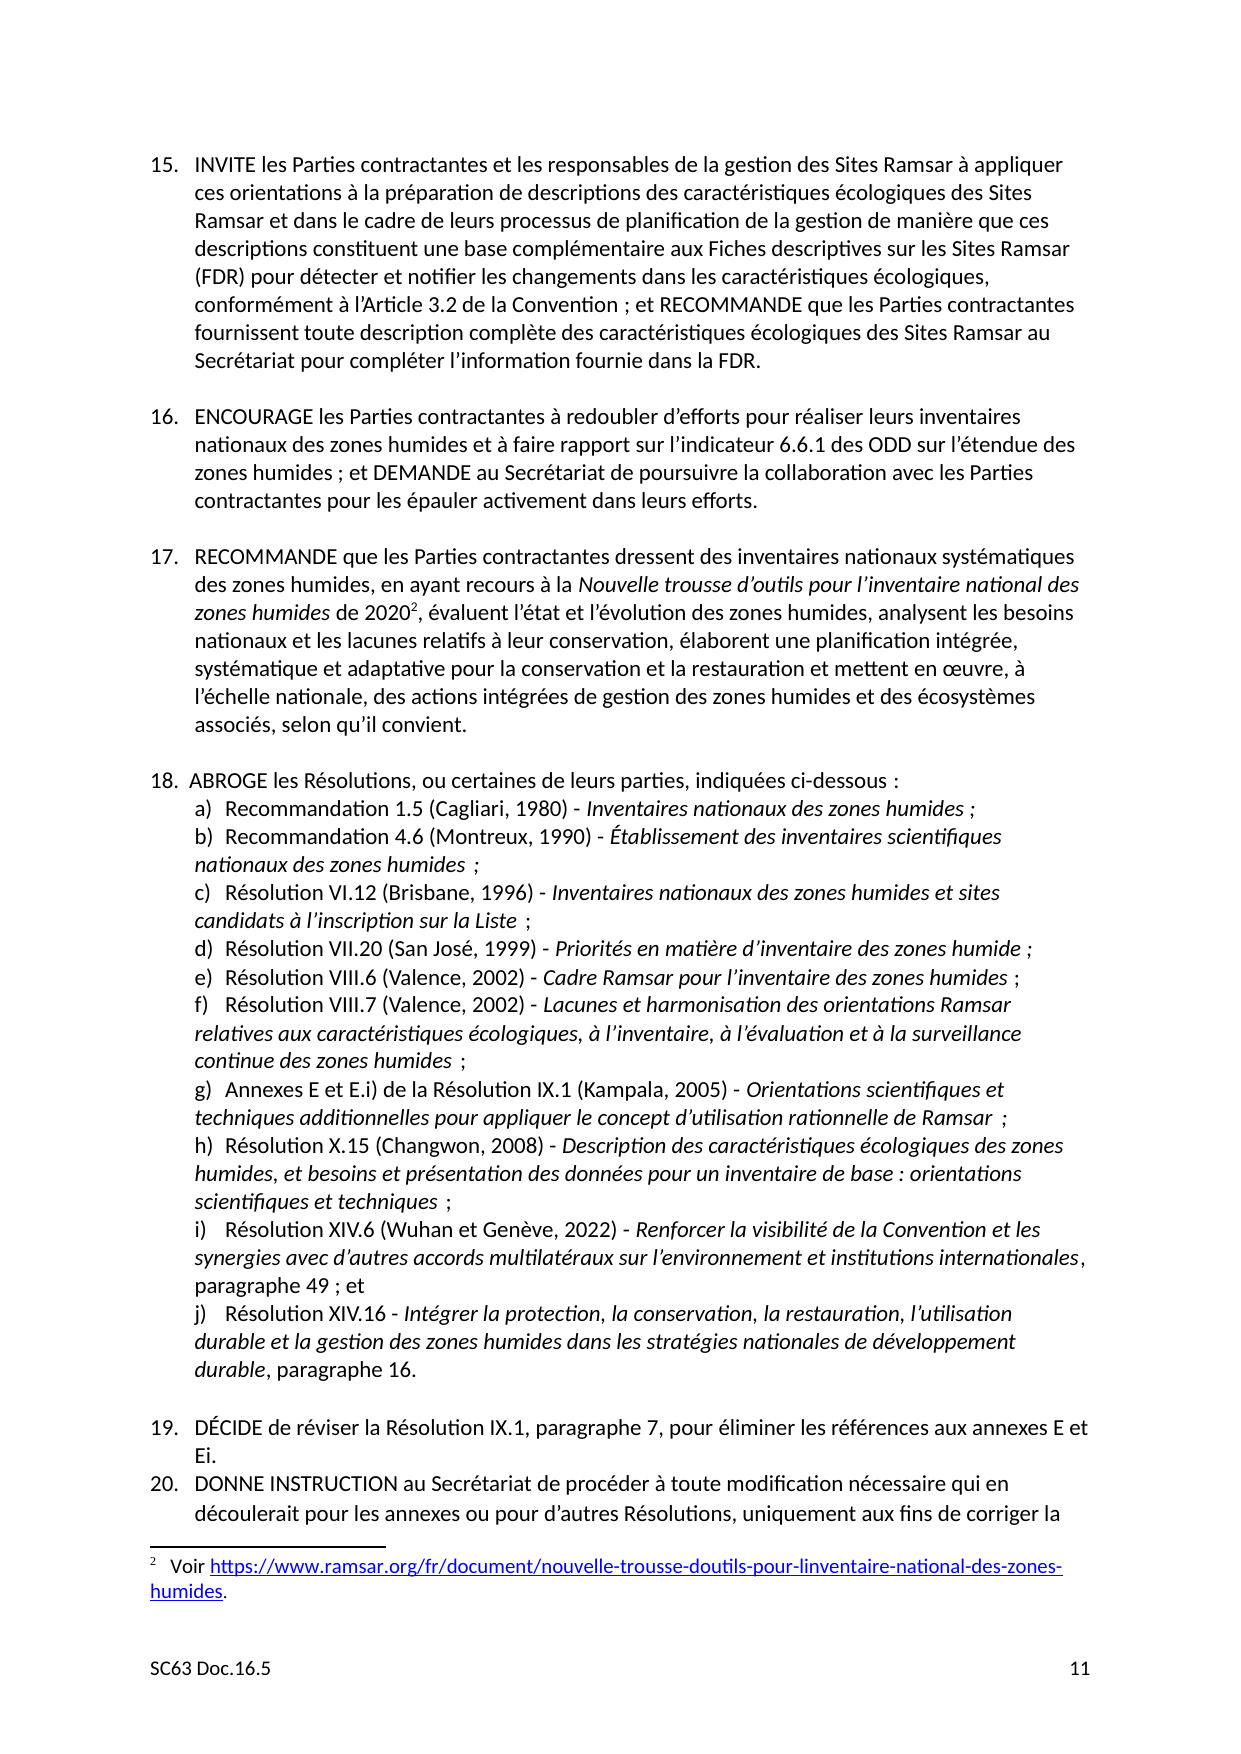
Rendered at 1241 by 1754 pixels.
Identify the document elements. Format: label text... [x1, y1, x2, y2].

text 18. ABROGE les Résolutions, ou certaines de leurs parties, indiquées ci-dessous : a) Recommandation 1.5 (Cagliari, 1980) - Inventaires nationaux des zones humides ; b) Recommandation 4.6 (Montreux, 1990) - Établissement des inventaires scientifiques nationaux des zones humides ; c) Résolution VI.12 (Brisbane, 1996) - Inventaires nationaux des zones humides et sites candidats à l’inscription sur la Liste ; d) Résolution VII.20 (San José, 1999) - Priorités en matière d’inventaire des zones humide ; e) Résolution VIII.6 (Valence, 2002) - Cadre Ramsar pour l’inventaire des zones humides ; f) Résolution VIII.7 (Valence, 2002) - Lacunes et harmonisation des orientations Ramsar relatives aux caractéristiques écologiques, à l’inventaire, à l’évaluation et à la surveillance continue des zones humides ; g) Annexes E et E.i) de la Résolution IX.1 (Kampala, 2005) - Orientations scientifiques et techniques additionnelles pour appliquer le concept d’utilisation rationnelle de Ramsar ; h) Résolution X.15 (Changwon, 2008) - Description des caractéristiques écologiques des zones humides, et besoins et présentation des données pour un inventaire de base : orientations scientifiques et techniques ; i) Résolution XIV.6 (Wuhan et Genève, 2022) - Renforcer la visibilité de la Convention et les synergies avec d’autres accords multilatéraux sur l’environnement et institutions internationales, paragraphe 49 ; et j) Résolution XIV.16 - Intégrer la protection, la conservation, la restauration, l’utilisation durable et la gestion des zones humides dans les stratégies nationales de développement durable, paragraphe 16. [150, 766, 1090, 1383]
text 17. RECOMMANDE que les Parties contractantes dressent des inventaires nationaux systématiques des zones humides, en ayant recours à la Nouvelle trousse d’outils pour l’inventaire national des zones humides de 2020, évaluent l’état et l’évolution des zones humides, analysent les besoins nationaux et les lacunes relatifs à leur conservation, élaborent une planification intégrée, systématique et adaptative pour la conservation et la restauration et mettent en œuvre, à l’échelle nationale, des actions intégrées de gestion des zones humides et des écosystèmes associés, selon qu’il convient. [150, 542, 1090, 738]
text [150, 1469, 1090, 1528]
text 15. INVITE les Parties contractantes et les responsables de la gestion des Sites Ramsar à appliquer ces orientations à la préparation de descriptions des caractéristiques écologiques des Sites Ramsar et dans le cadre de leurs processus de planification de la gestion de manière que ces descriptions constituent une base complémentaire aux Fiches descriptives sur les Sites Ramsar (FDR) pour détecter et notifier les changements dans les caractéristiques écologiques, conformément à l’Article 3.2 de la Convention ; et RECOMMANDE que les Parties contractantes fournissent toute description complète des caractéristiques écologiques des Sites Ramsar au Secrétariat pour compléter l’information fournie dans la FDR. [150, 150, 1090, 374]
text 16. ENCOURAGE les Parties contractantes à redoubler d’efforts pour réaliser leurs inventaires nationaux des zones humides et à faire rapport sur l’indicateur 6.6.1 des ODD sur l’étendue des zones humides ; et DEMANDE au Secrétariat de poursuivre la collaboration avec les Parties contractantes pour les épauler activement dans leurs efforts. [150, 402, 1090, 514]
text 19. DÉCIDE de réviser la Résolution IX.1, paragraphe 7, pour éliminer les références aux annexes E et Ei. [150, 1413, 1090, 1469]
